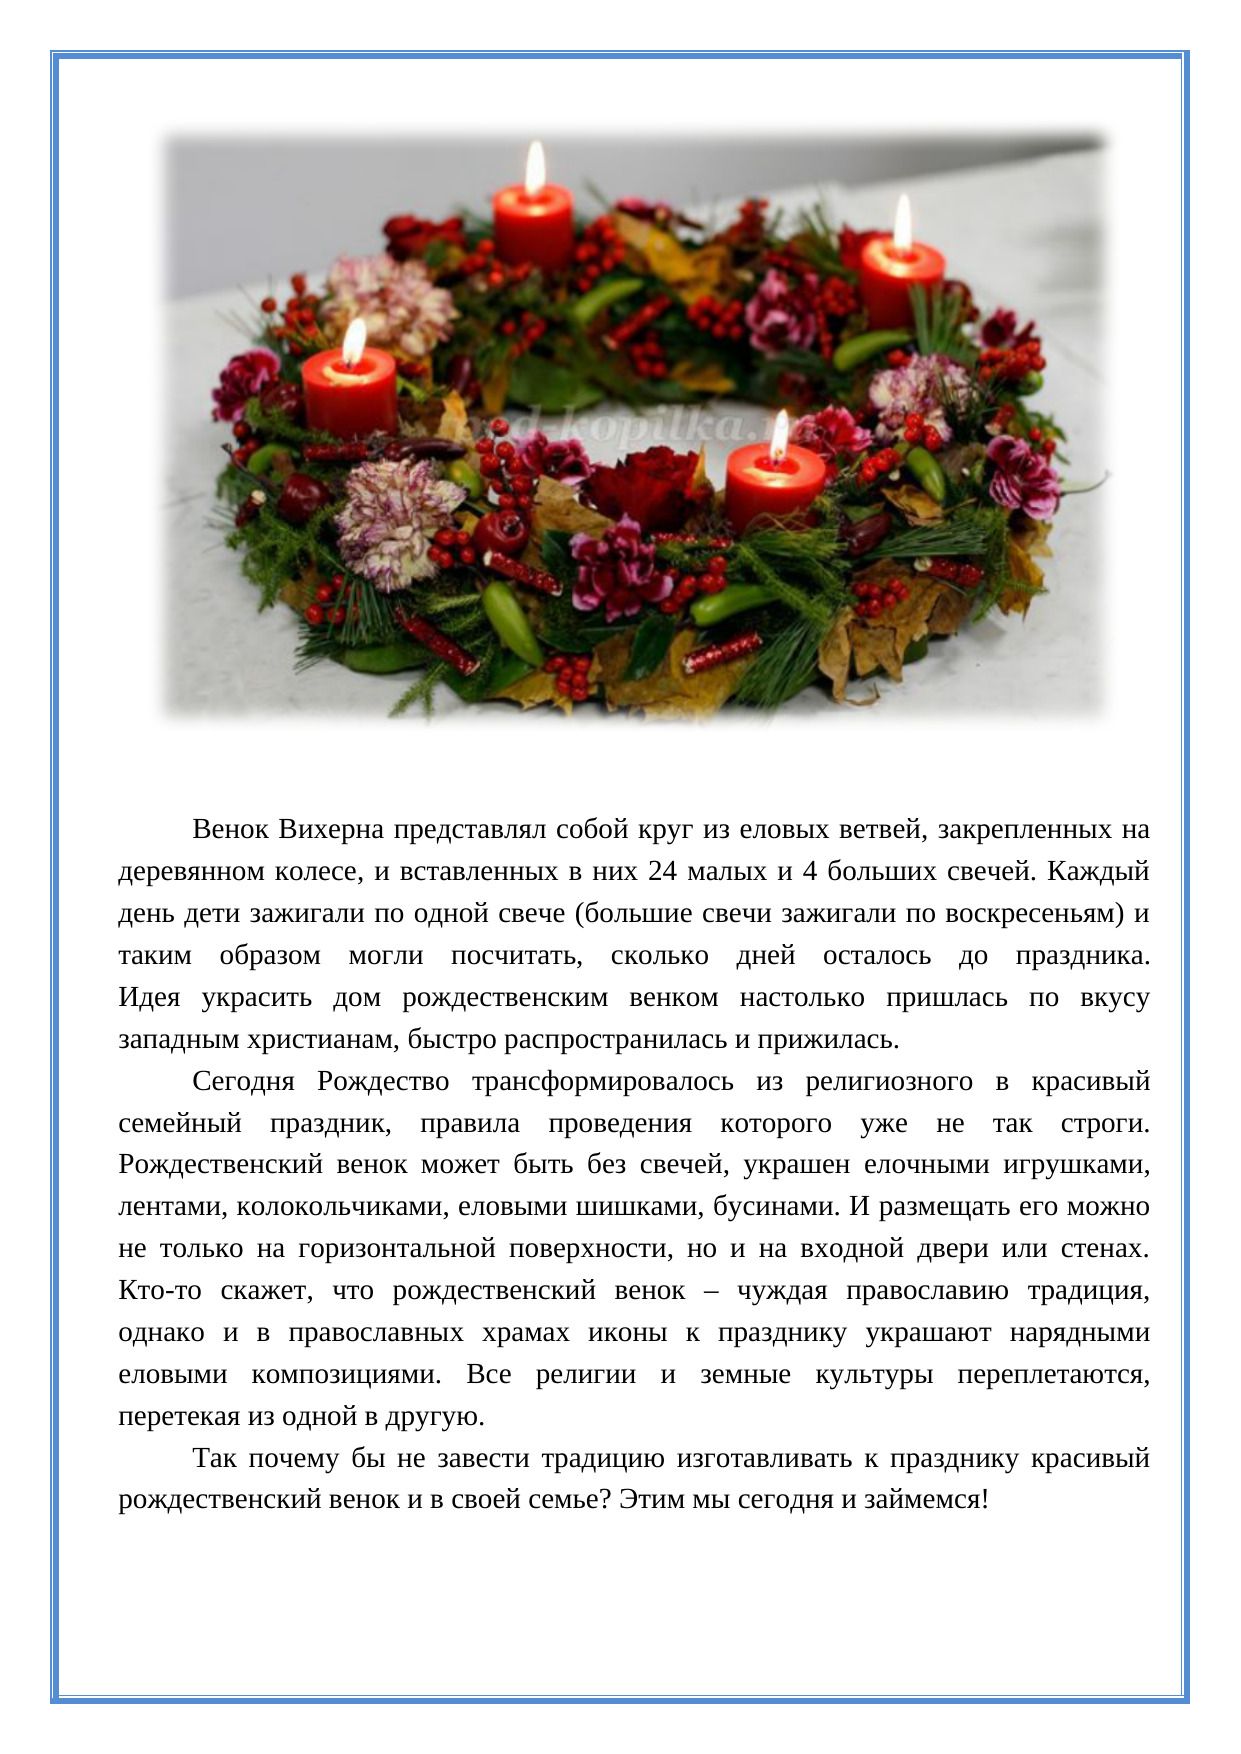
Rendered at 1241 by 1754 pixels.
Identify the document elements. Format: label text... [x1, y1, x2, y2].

picture [176, 147, 1092, 705]
text Так почему бы не завести традицию изготавливать к празднику красивый рождественский венок и в своей семье? Этим мы сегодня и займемся! [118, 1440, 1152, 1515]
text Сегодня Рождество трансформировалось из религиозного в красивый семейный праздник, правила проведения которого уже не так строги. Рождественский венок может быть без свечей, украшен елочными игрушками, лентами, колокольчиками, еловыми шишками, бусинами. И размещать его можно не только на горизонтальной поверхности, но и на входной двери или стенах. Кто-то скажет, что рождественский венок – чуждая православию традиция, однако и в православных храмах иконы к празднику украшают нарядными еловыми композициями. Все религии и земные культуры переплетаются, перетекая из одной в другую. [118, 1063, 1152, 1431]
text Венок Вихерна представлял собой круг из еловых ветвей, закрепленных на деревянном колесе, и вставленных в них 24 малых и 4 больших свечей. Каждый день дети зажигали по одной свече (большие свечи зажигали по воскресеньям) и таким образом могли посчитать, сколько дней осталось до праздника. Идея украсить дом рождественским венком настолько пришлась по вкусу западным христианам, быстро распространилась и прижилась. [118, 812, 1152, 1054]
